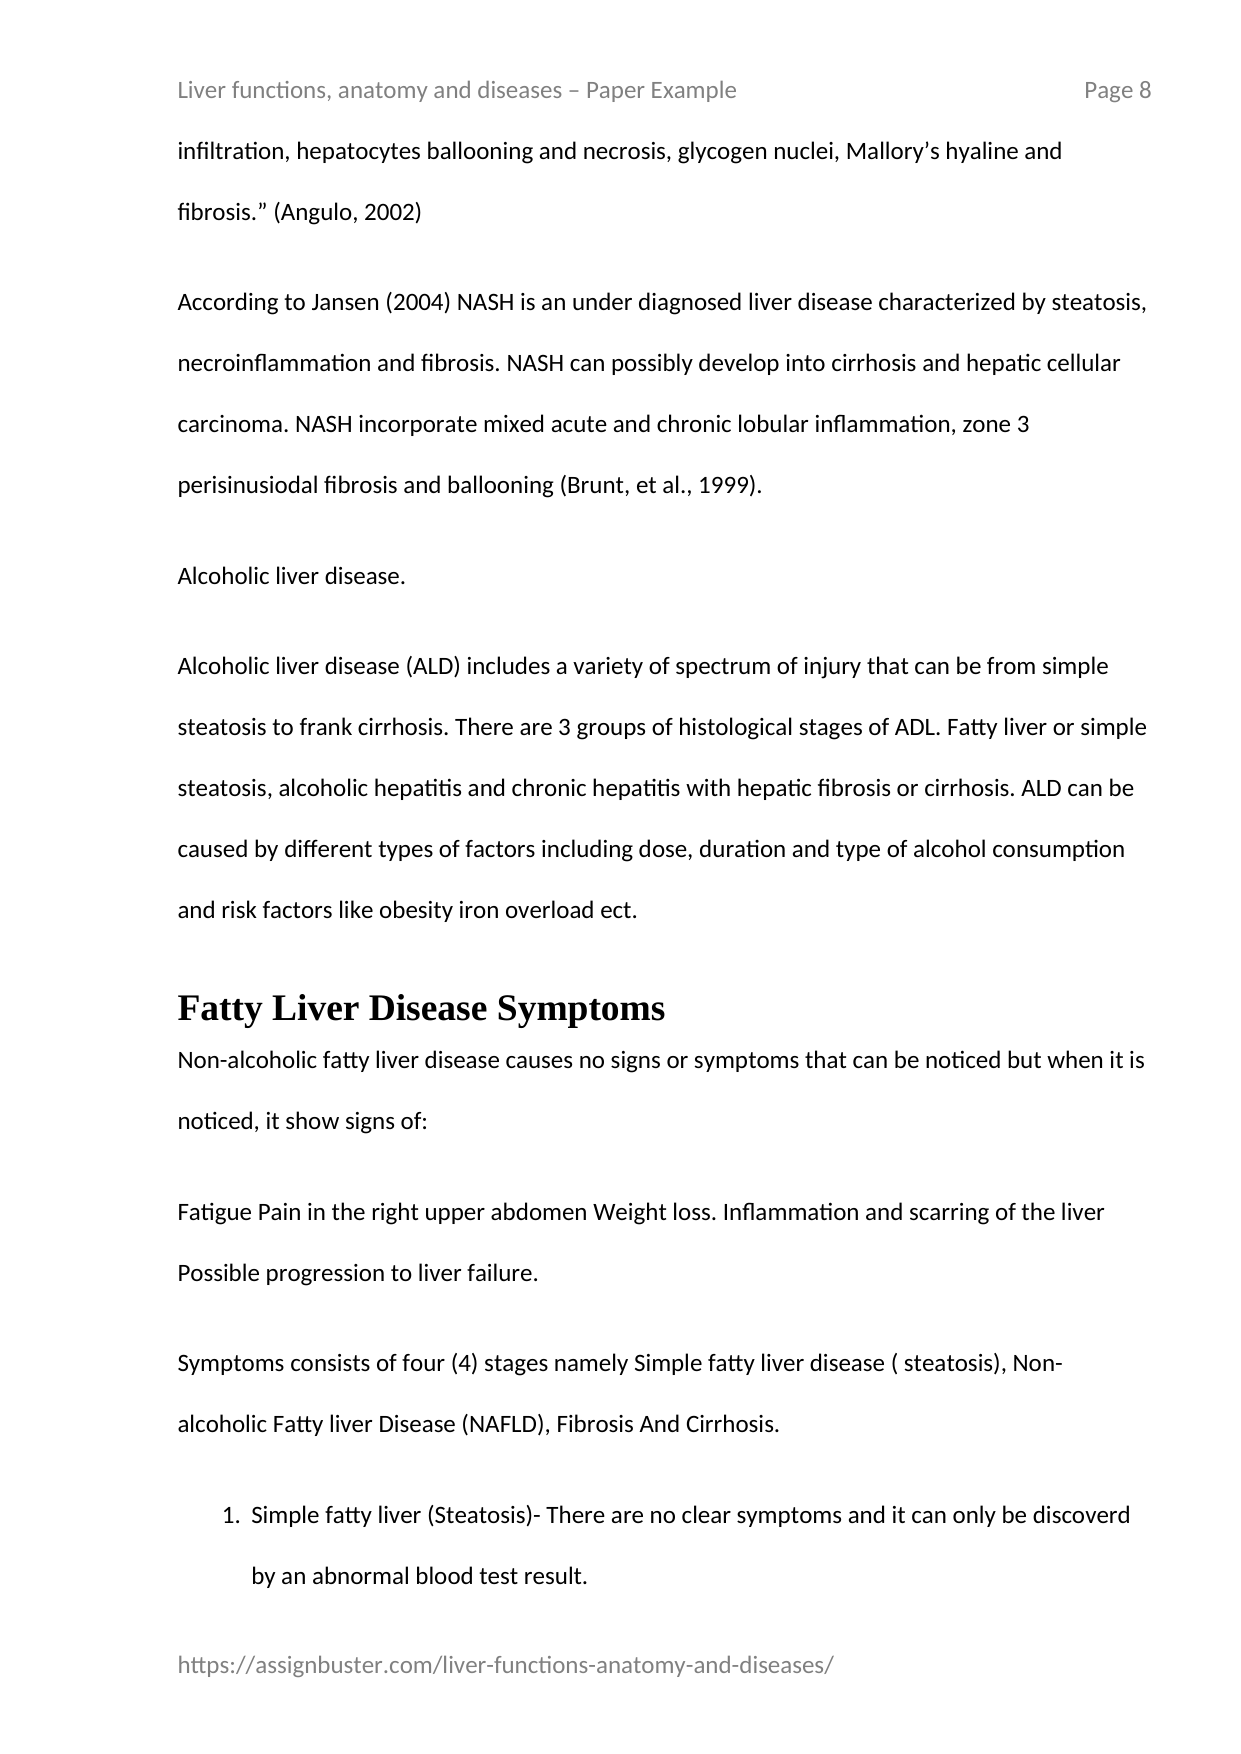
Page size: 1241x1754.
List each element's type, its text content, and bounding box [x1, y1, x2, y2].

list Simple fatty liver (Steatosis)- There are no clear symptoms and it can only be discoverd by an abnormal blood test result. [222, 1499, 1152, 1591]
text According to Jansen (2004) NASH is an under diagnosed liver disease characterized by steatosis, necroinflammation and fibrosis. NASH can possibly develop into cirrhosis and hepatic cellular carcinoma. NASH incorporate mixed acute and chronic lobular inflammation, zone 3 perisinusiodal fibrosis and ballooning (Brunt, et al., 1999). [177, 286, 1152, 500]
text Fatigue Pain in the right upper abdomen Weight loss. Inflammation and scarring of the liver Possible progression to liver failure. [177, 1196, 1152, 1287]
text Non-alcoholic fatty liver disease causes no signs or symptoms that can be noticed but when it is noticed, it show signs of: [177, 1044, 1152, 1136]
text Alcoholic liver disease (ALD) includes a variety of spectrum of injury that can be from simple steatosis to frank cirrhosis. There are 3 groups of histological stages of ADL. Fatty liver or simple steatosis, alcoholic hepatitis and chronic hepatitis with hepatic fibrosis or cirrhosis. ALD can be caused by different types of factors including dose, duration and type of alcohol consumption and risk factors like obesity iron overload ect. [177, 651, 1152, 925]
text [177, 135, 1152, 226]
text Alcoholic liver disease. [177, 560, 1152, 591]
subtitle Fatty Liver Disease Symptoms [177, 985, 1152, 1028]
text Symptoms consists of four (4) stages namely Simple fatty liver disease ( steatosis), Non-alcoholic Fatty liver Disease (NAFLD), Fibrosis And Cirrhosis. [177, 1347, 1152, 1439]
